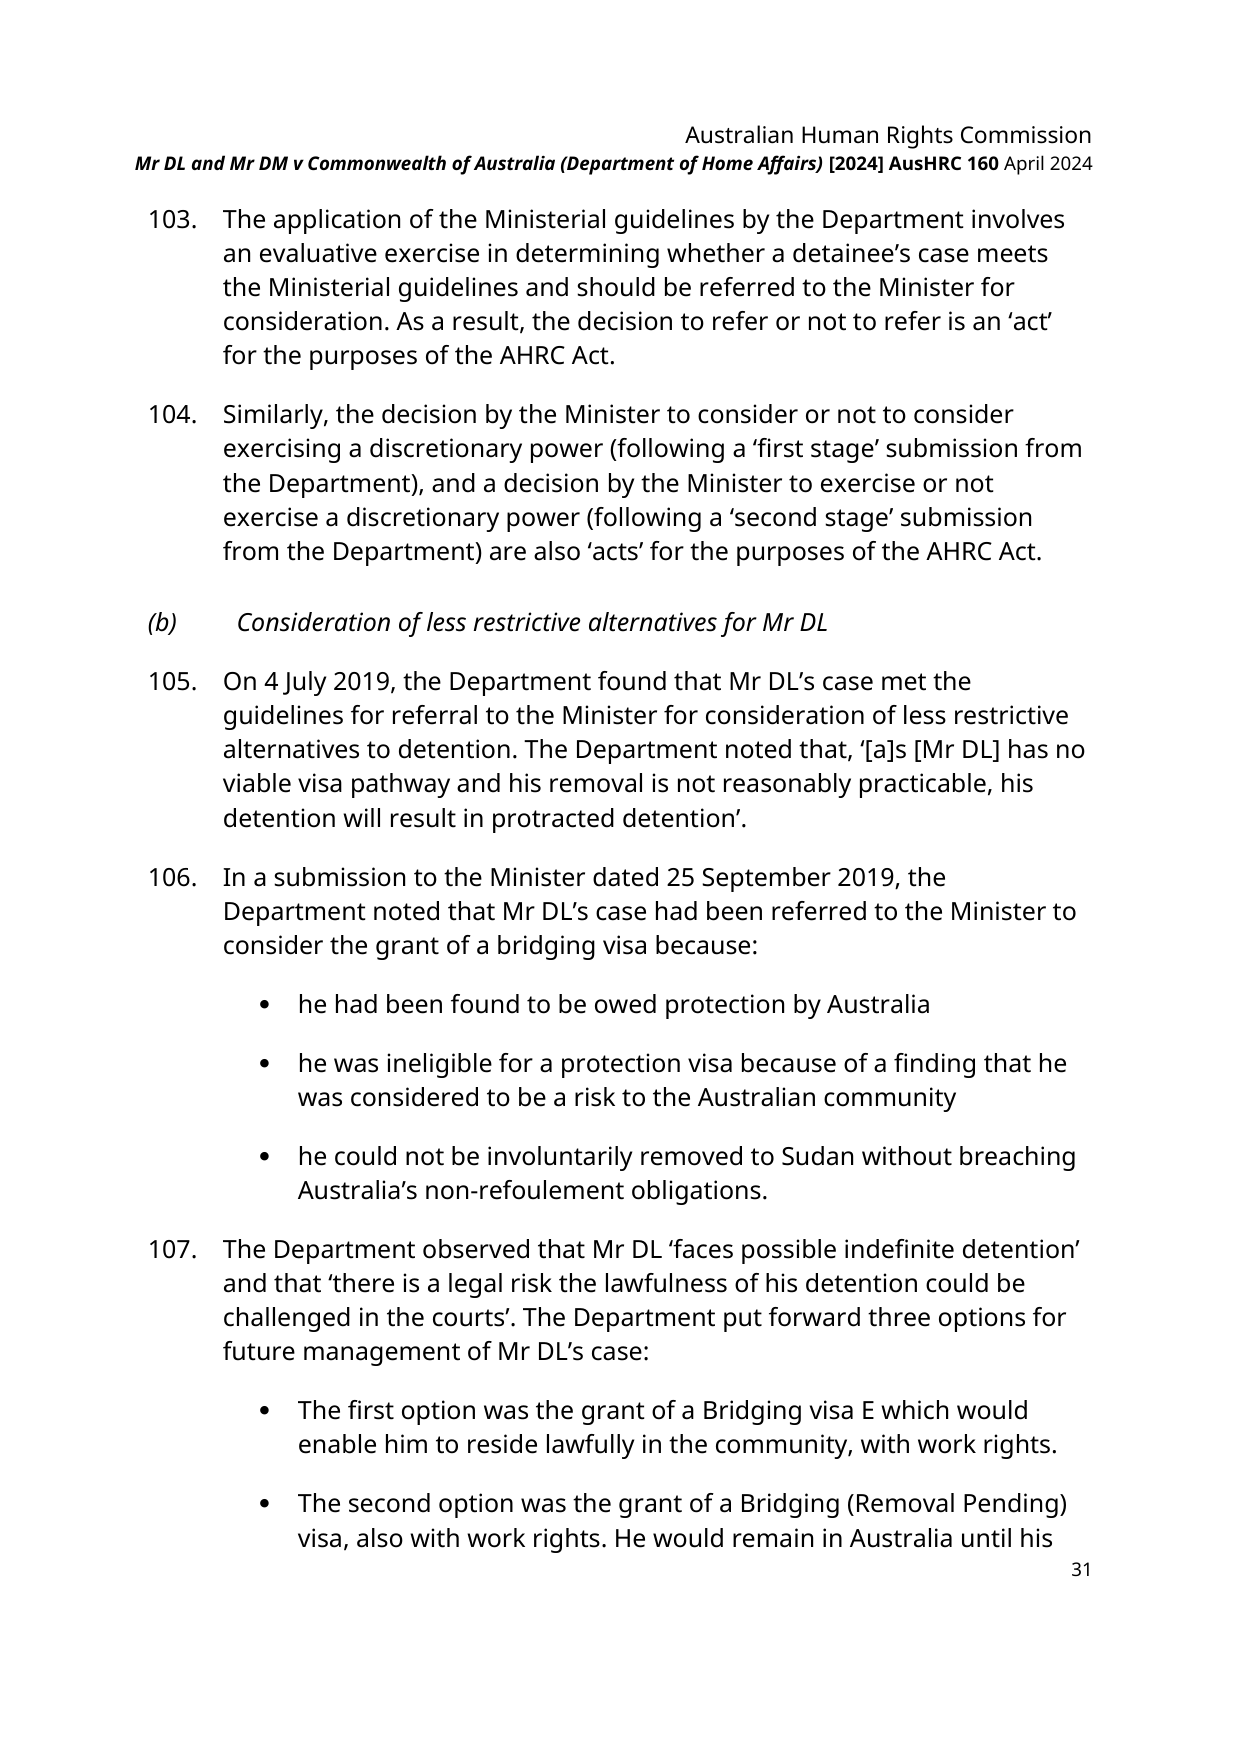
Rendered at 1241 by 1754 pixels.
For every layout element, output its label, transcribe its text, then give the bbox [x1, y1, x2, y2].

text he was ineligible for a protection visa because of a finding that he was considered to be a risk to the Australian community [260, 1046, 1092, 1114]
list Similarly, the decision by the Minister to consider or not to consider exercising a discretionary power (following a ‘first stage’ submission from the Department), and a decision by the Minister to exercise or not exercise a discretionary power (following a ‘second stage’ submission from the Department) are also ‘acts’ for the purposes of the AHRC Act. [148, 397, 1092, 567]
list The application of the Ministerial guidelines by the Department involves an evaluative exercise in determining whether a detainee’s case meets the Ministerial guidelines and should be referred to the Minister for consideration. As a result, the decision to refer or not to refer is an ‘act’ for the purposes of the AHRC Act. [148, 202, 1092, 372]
text he could not be involuntarily removed to Sudan without breaching Australia’s non-refoulement obligations. [260, 1139, 1092, 1207]
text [260, 1486, 1092, 1554]
list On 4 July 2019, the Department found that Mr DL’s case met the guidelines for referral to the Minister for consideration of less restrictive alternatives to detention. The Department noted that, ‘[a]s [Mr DL] has no viable visa pathway and his removal is not reasonably practicable, his detention will result in protracted detention’. [148, 664, 1092, 834]
text The first option was the grant of a Bridging visa E which would enable him to reside lawfully in the community, with work rights. [260, 1393, 1092, 1461]
text he had been found to be owed protection by Australia [260, 986, 1092, 1021]
list The Department observed that Mr DL ‘faces possible indefinite detention’ and that ‘there is a legal risk the lawfulness of his detention could be challenged in the courts’. The Department put forward three options for future management of Mr DL’s case: [148, 1232, 1092, 1368]
subtitle Consideration of less restrictive alternatives for Mr DL [148, 605, 1092, 639]
list In a submission to the Minister dated 25 September 2019, the Department noted that Mr DL’s case had been referred to the Minister to consider the grant of a bridging visa because: [148, 859, 1092, 961]
